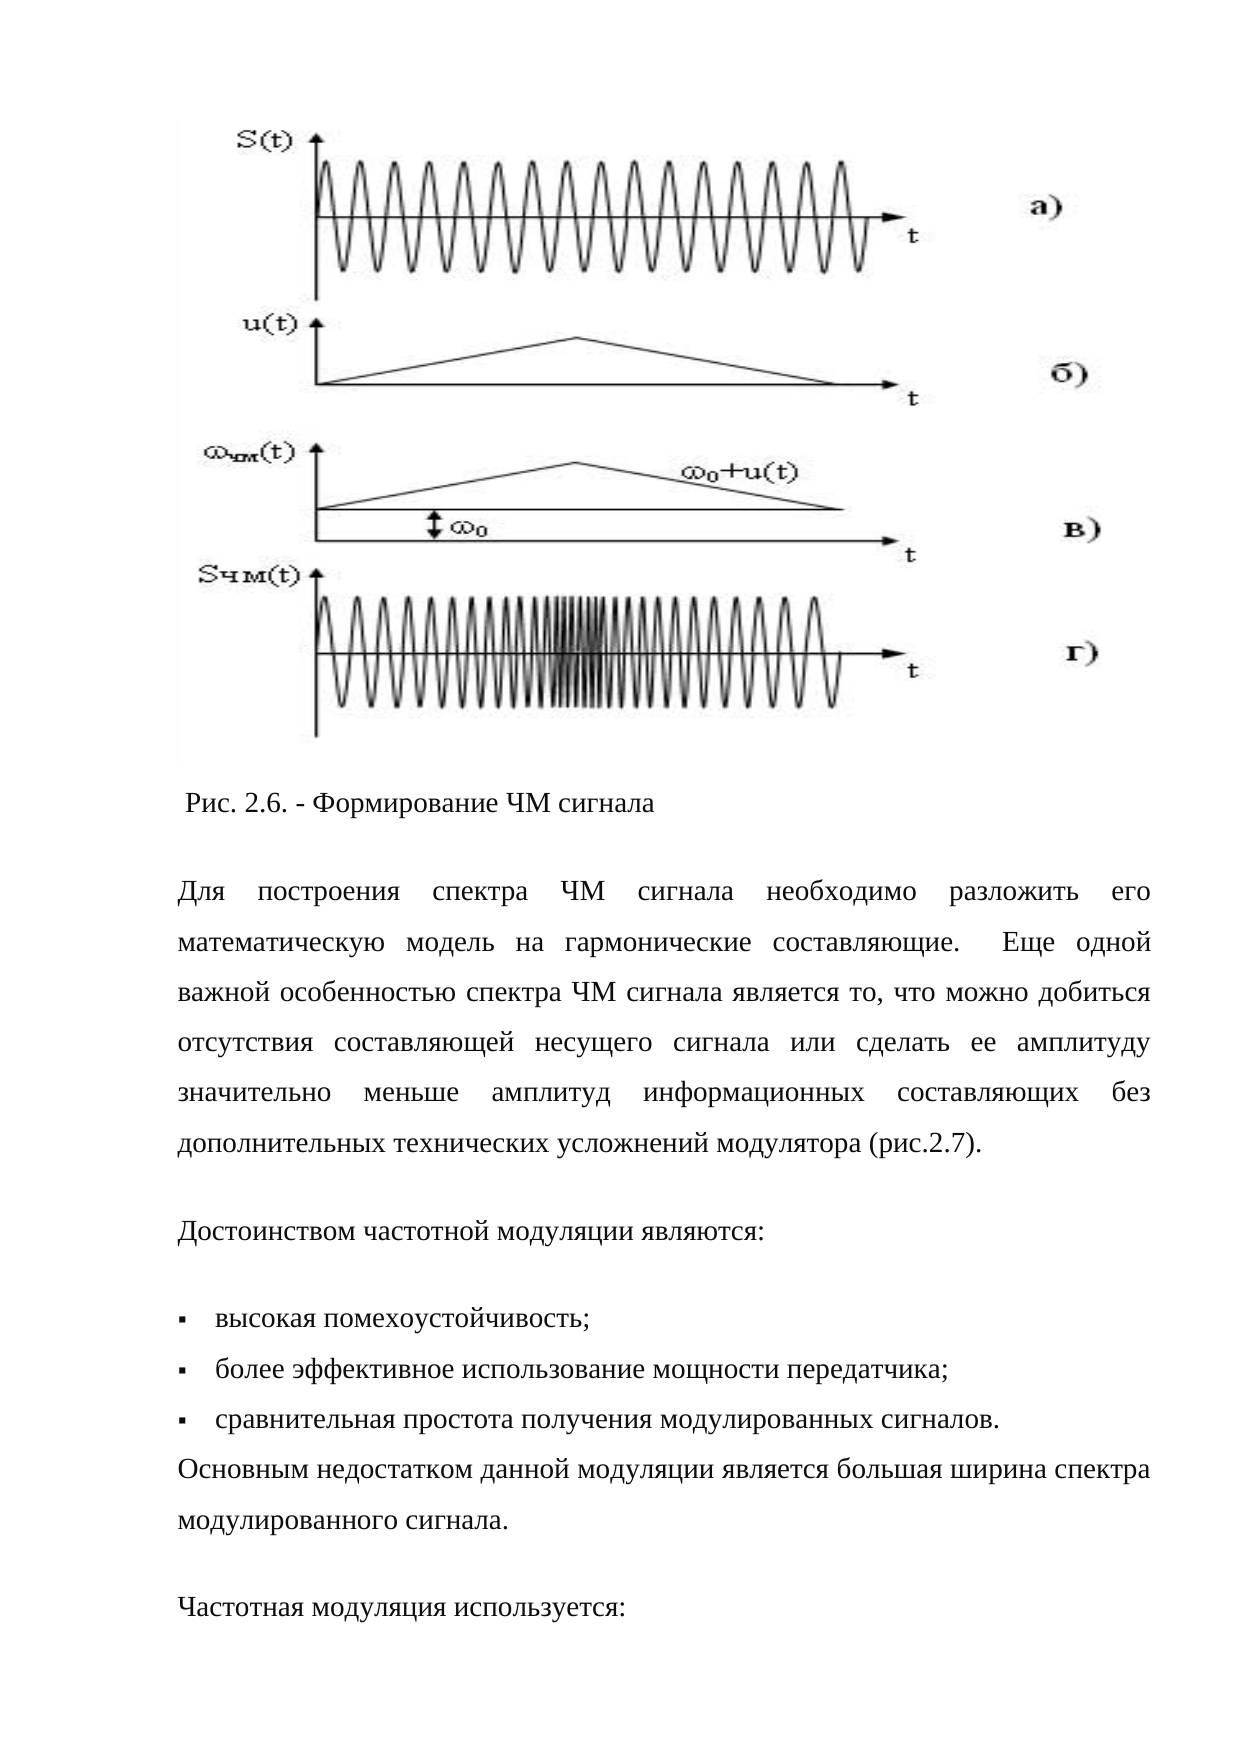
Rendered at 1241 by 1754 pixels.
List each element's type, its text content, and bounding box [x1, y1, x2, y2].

list более эффективное использование мощности передатчика; [177, 1351, 1152, 1384]
text Для построения спектра ЧМ сигнала необходимо разложить его математическую модель на гармонические составляющие. Еще одной важной особенностью спектра ЧМ сигнала является то, что можно добиться отсутствия составляющей несущего сигнала или сделать ее амплитуду значительно меньше амплитуд информационных составляющих без дополнительных технических усложнений модулятора (рис.2.7). [177, 873, 1152, 1158]
list высокая помехоустойчивость; [177, 1301, 1152, 1334]
list сравнительная простота получения модулированных сигналов. [177, 1401, 1152, 1435]
text Частотная модуляция используется: [177, 1589, 1152, 1623]
text Достоинством частотной модуляции являются: [177, 1213, 1152, 1246]
text Основным недостатком данной модуляции является большая ширина спектра модулированного сигнала. [177, 1451, 1152, 1535]
picture [177, 118, 1155, 764]
text Рис. 2.6. - Формирование ЧМ сигнала [185, 786, 1144, 819]
